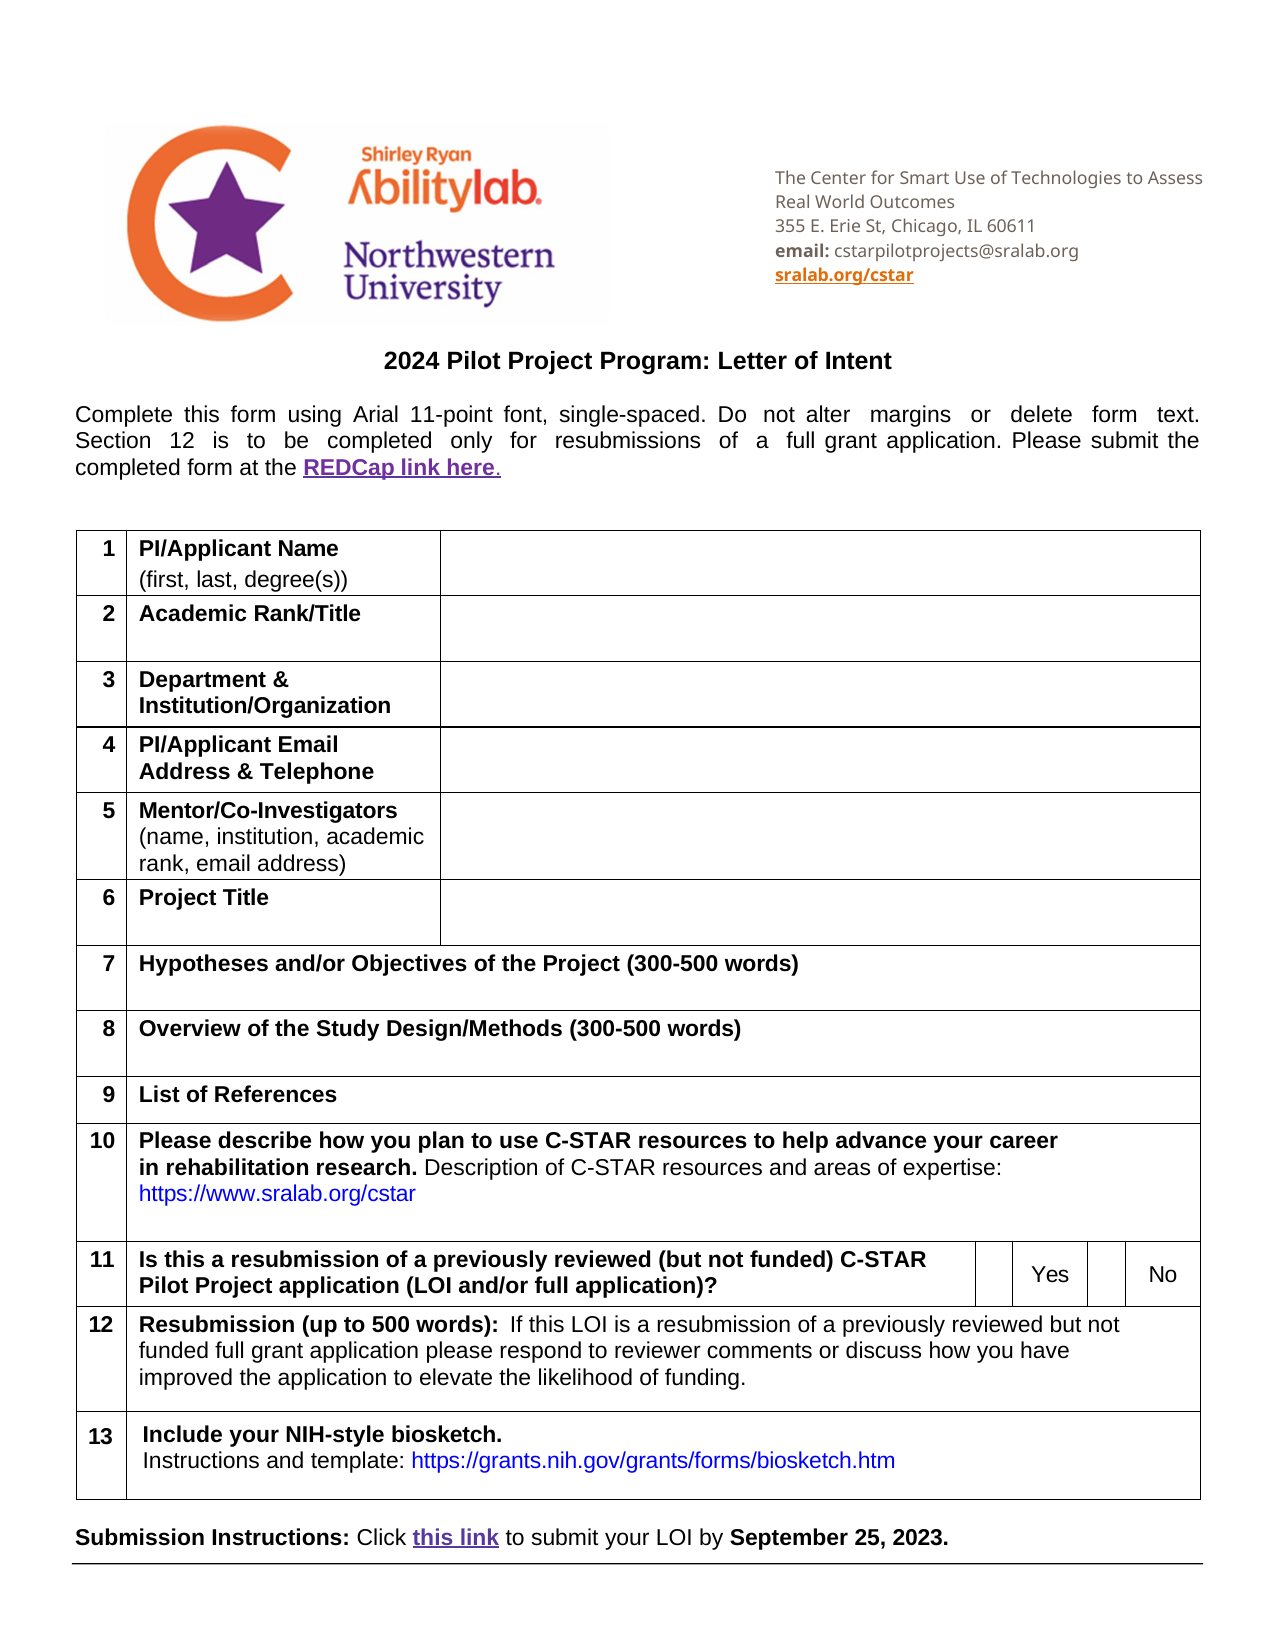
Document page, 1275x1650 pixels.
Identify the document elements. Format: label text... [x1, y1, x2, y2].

title 2024 Pilot Project Program: Letter of Intent [383, 346, 892, 375]
table_cell 10 [77, 1124, 126, 1241]
table_cell Mentor/Co-Investigators (name, institution, academic rank, email address) [127, 793, 440, 879]
table_header PI/Applicant Name (first, last, degree(s)) [127, 531, 440, 595]
table_cell List of References [127, 1077, 1200, 1122]
table_cell Academic Rank/Title [127, 596, 440, 661]
table_cell Resubmission (up to 500 words): If this LOI is a resubmission of a previously reviewed but not funded full grant application please respond to reviewer comments or discuss how you have improved the application to elevate the likelihood of funding. [127, 1307, 1200, 1411]
text The Center for Smart Use of Technologies to Assess Real World Outcomes [775, 166, 1214, 214]
picture [87, 105, 627, 343]
text Submission Instructions: Click this link to submit your LOI by September 25, 2023. [75, 1523, 1214, 1550]
text sralab.org/cstar [775, 262, 1214, 286]
table_cell Project Title [127, 880, 440, 945]
table_cell Hypotheses and/or Objectives of the Project (300-500 words) [127, 946, 1200, 1010]
table_cell 13 [77, 1412, 126, 1498]
table_cell [441, 793, 1200, 879]
table_cell [441, 880, 1200, 945]
table_cell 2 [77, 596, 126, 661]
text email: cstarpilotprojects@sralab.org [775, 238, 1214, 262]
table_cell 6 [77, 880, 126, 945]
text Complete this form using Arial 11-point font, single-spaced. Do not alter margins or delete form text. Section 12 is to be completed only for resubmissions of a full grant application. Please submit the completed form at the REDCap link here. [75, 401, 1201, 480]
table_cell 3 [77, 662, 126, 726]
table_cell No [1126, 1242, 1200, 1306]
table_header 1 [77, 531, 126, 595]
table_cell 4 [77, 728, 126, 792]
text 355 E. Erie St, Chicago, IL 60611 [775, 214, 1214, 238]
table_cell Department & Institution/Organization [127, 662, 440, 726]
table_cell [976, 1242, 1012, 1306]
table_cell [441, 662, 1200, 726]
table_cell Overview of the Study Design/Methods (300-500 words) [127, 1011, 1200, 1076]
table_cell 5 [77, 793, 126, 879]
table_cell PI/Applicant Email Address & Telephone [127, 728, 440, 792]
table_cell 7 [77, 946, 126, 1010]
table_cell 9 [77, 1077, 126, 1122]
table_header [441, 531, 1200, 595]
table_cell 12 [77, 1307, 126, 1411]
table_cell 8 [77, 1011, 126, 1076]
table_cell 11 [77, 1242, 126, 1306]
table_cell [441, 728, 1200, 792]
table_cell Yes [1013, 1242, 1087, 1306]
table_cell [1088, 1242, 1125, 1306]
table_cell Please describe how you plan to use C-STAR resources to help advance your career in rehabilitation research. Description of C-STAR resources and areas of expertise: https://www.sralab.org/cstar [127, 1124, 1200, 1241]
table_cell Include your NIH-style biosketch. Instructions and template: https://grants.nih.gov/grants/forms/biosketch.htm [127, 1412, 1200, 1498]
table_cell [441, 596, 1200, 661]
table_cell Is this a resubmission of a previously reviewed (but not funded) C-STAR Pilot Project application (LOI and/or full application)? [127, 1242, 975, 1306]
